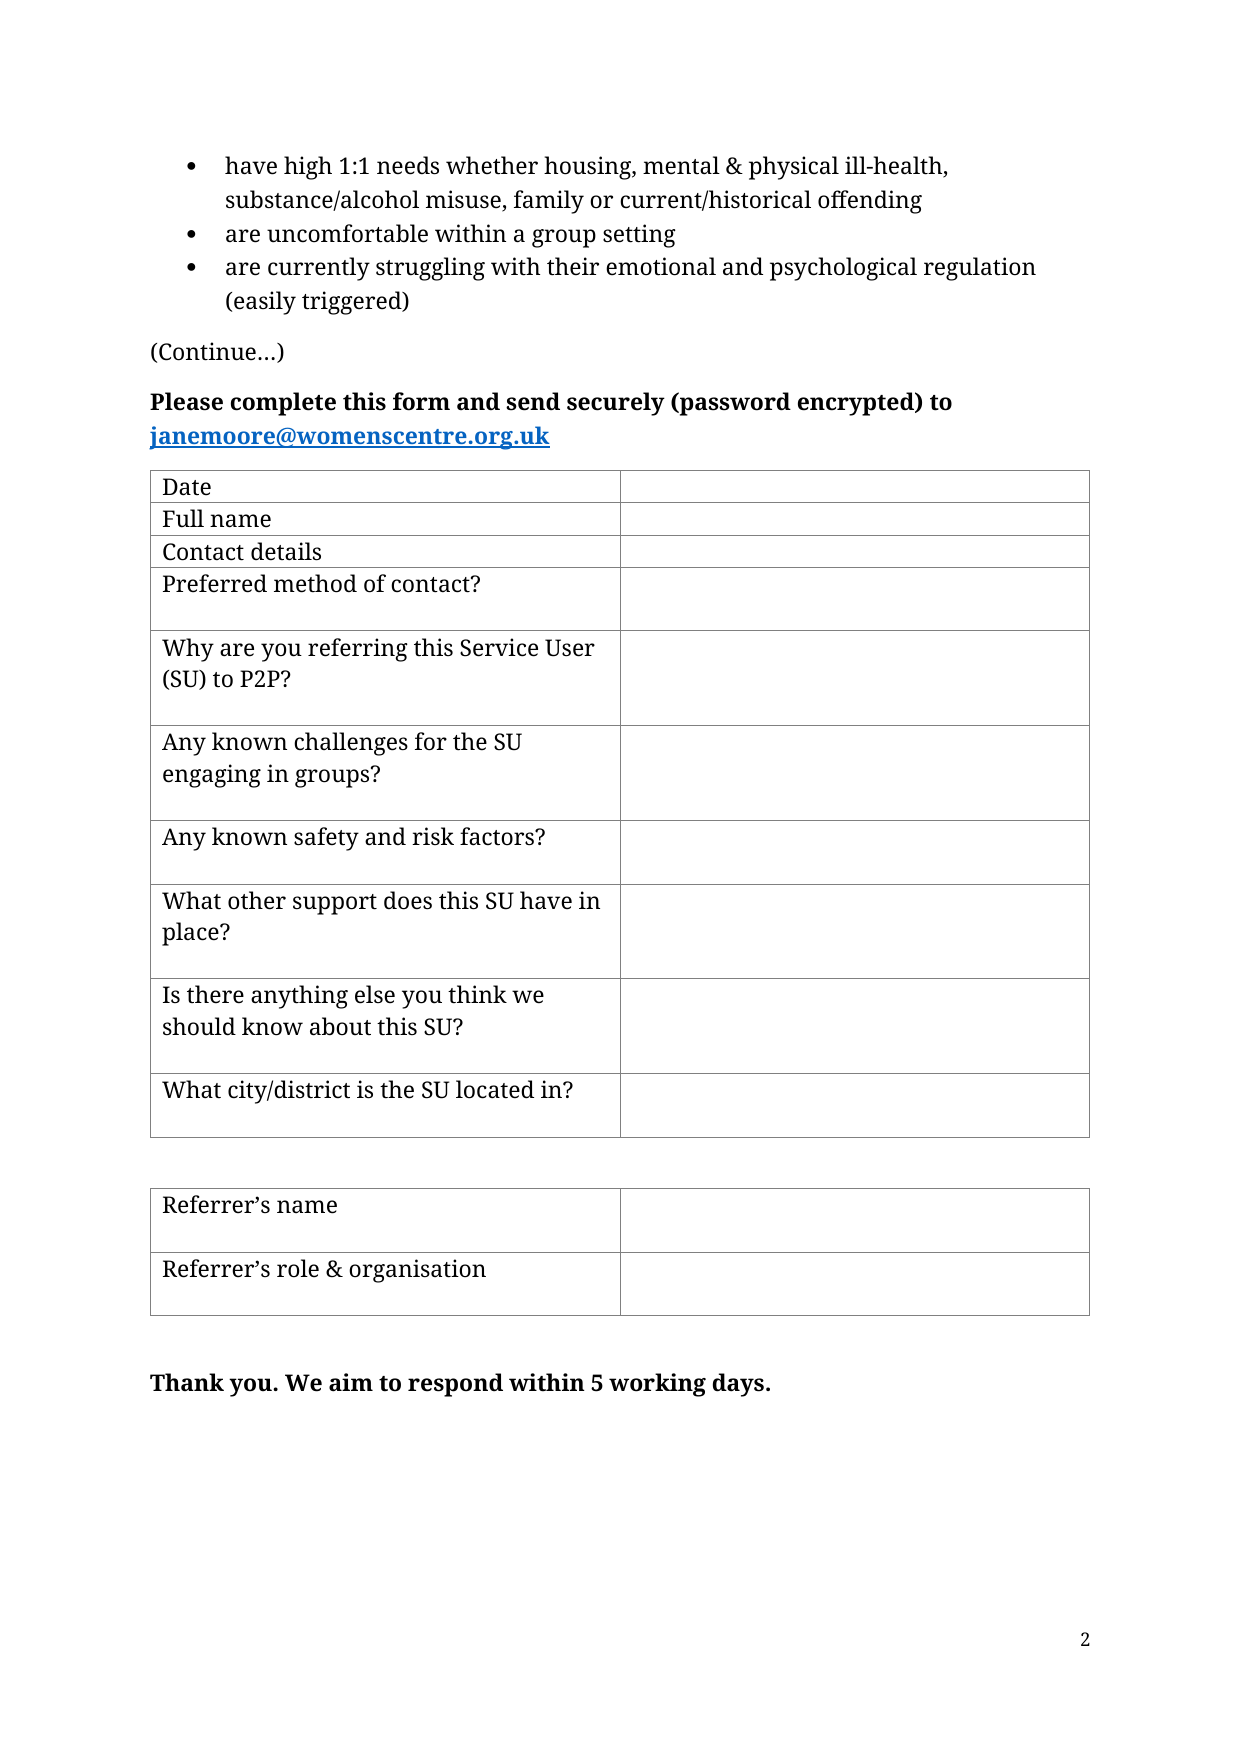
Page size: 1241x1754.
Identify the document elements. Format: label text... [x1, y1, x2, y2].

text Please complete this form and send securely (password encrypted) to janemoore@womenscentre.org.uk [150, 386, 1090, 451]
table_cell What city/district is the SU located in? [151, 1074, 620, 1137]
table_header Date [151, 471, 620, 502]
table_cell [621, 821, 1089, 883]
table_cell Referrer’s role & organisation [151, 1253, 620, 1315]
table_header Referrer’s name [151, 1189, 620, 1252]
list are uncomfortable within a group setting [187, 217, 1090, 249]
table_header [621, 1189, 1089, 1252]
table_cell [621, 536, 1089, 567]
list have high 1:1 needs whether housing, mental & physical ill-health, substance/alcohol misuse, family or current/historical offending [187, 150, 1090, 215]
table_cell [621, 979, 1089, 1073]
table_cell What other support does this SU have in place? [151, 885, 620, 978]
table_cell Contact details [151, 536, 620, 567]
table_cell [621, 726, 1089, 820]
table_cell Full name [151, 503, 620, 534]
table_cell Any known challenges for the SU engaging in groups? [151, 726, 620, 820]
table_cell [621, 1253, 1089, 1315]
table_cell Any known safety and risk factors? [151, 821, 620, 883]
text (Continue…) [150, 335, 1090, 367]
table_cell [621, 1074, 1089, 1137]
table_cell Is there anything else you think we should know about this SU? [151, 979, 620, 1073]
list are currently struggling with their emotional and psychological regulation (easily triggered) [187, 251, 1090, 316]
table_header [621, 471, 1089, 502]
table_cell [621, 503, 1089, 534]
table_cell Why are you referring this Service User (SU) to P2P? [151, 631, 620, 725]
table_cell [621, 885, 1089, 978]
text Thank you. We aim to respond within 5 working days. [150, 1367, 1090, 1398]
table_cell Preferred method of contact? [151, 568, 620, 630]
table_cell [621, 568, 1089, 630]
table_cell [621, 631, 1089, 725]
